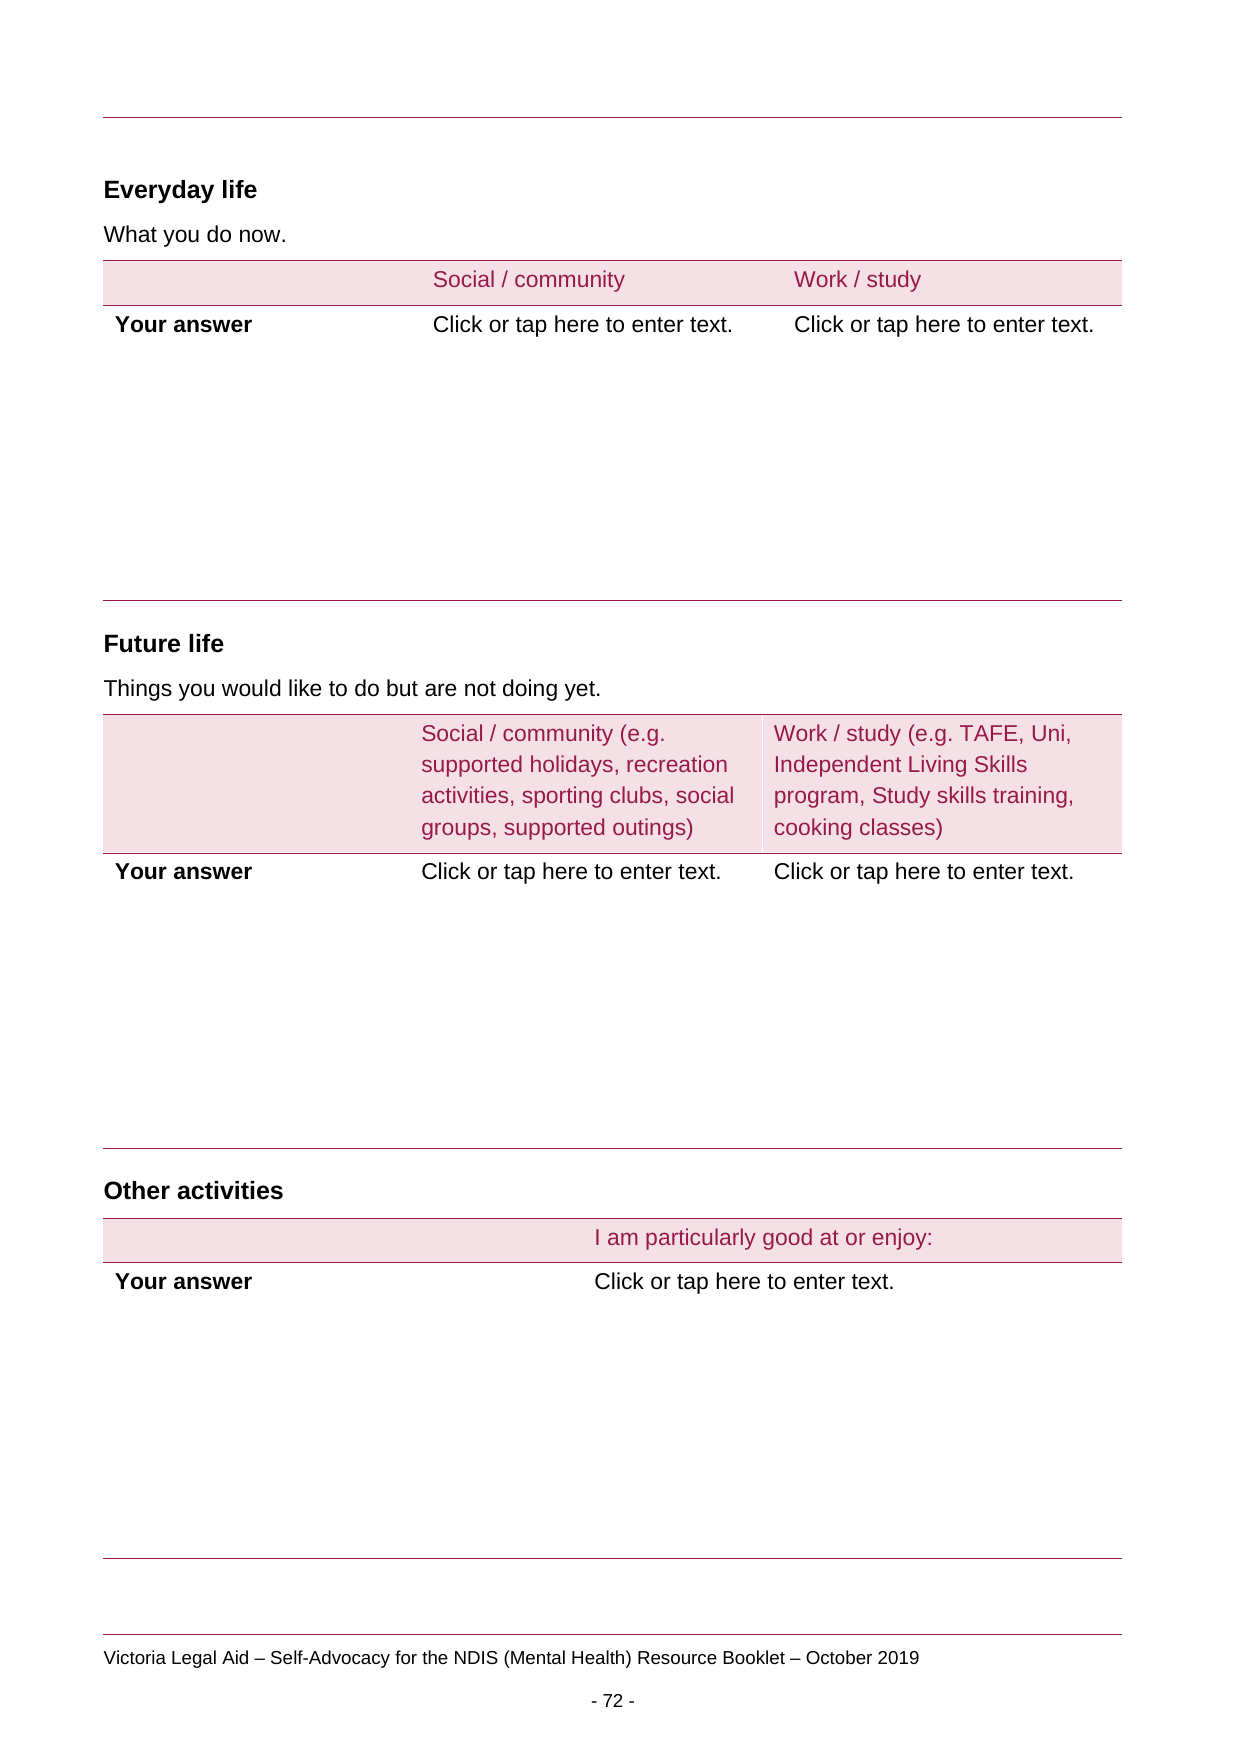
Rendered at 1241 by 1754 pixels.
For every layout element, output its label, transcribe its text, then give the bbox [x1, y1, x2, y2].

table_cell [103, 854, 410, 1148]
text What you do now. [103, 216, 1122, 248]
subtitle Other activities [103, 1174, 1122, 1205]
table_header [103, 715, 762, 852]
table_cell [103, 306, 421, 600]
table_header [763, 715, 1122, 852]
subtitle Everyday life [103, 173, 1122, 204]
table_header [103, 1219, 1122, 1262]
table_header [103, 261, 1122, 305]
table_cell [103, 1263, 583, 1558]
subtitle Future life [103, 626, 1122, 658]
text Things you would like to do but are not doing yet. [103, 670, 1122, 701]
